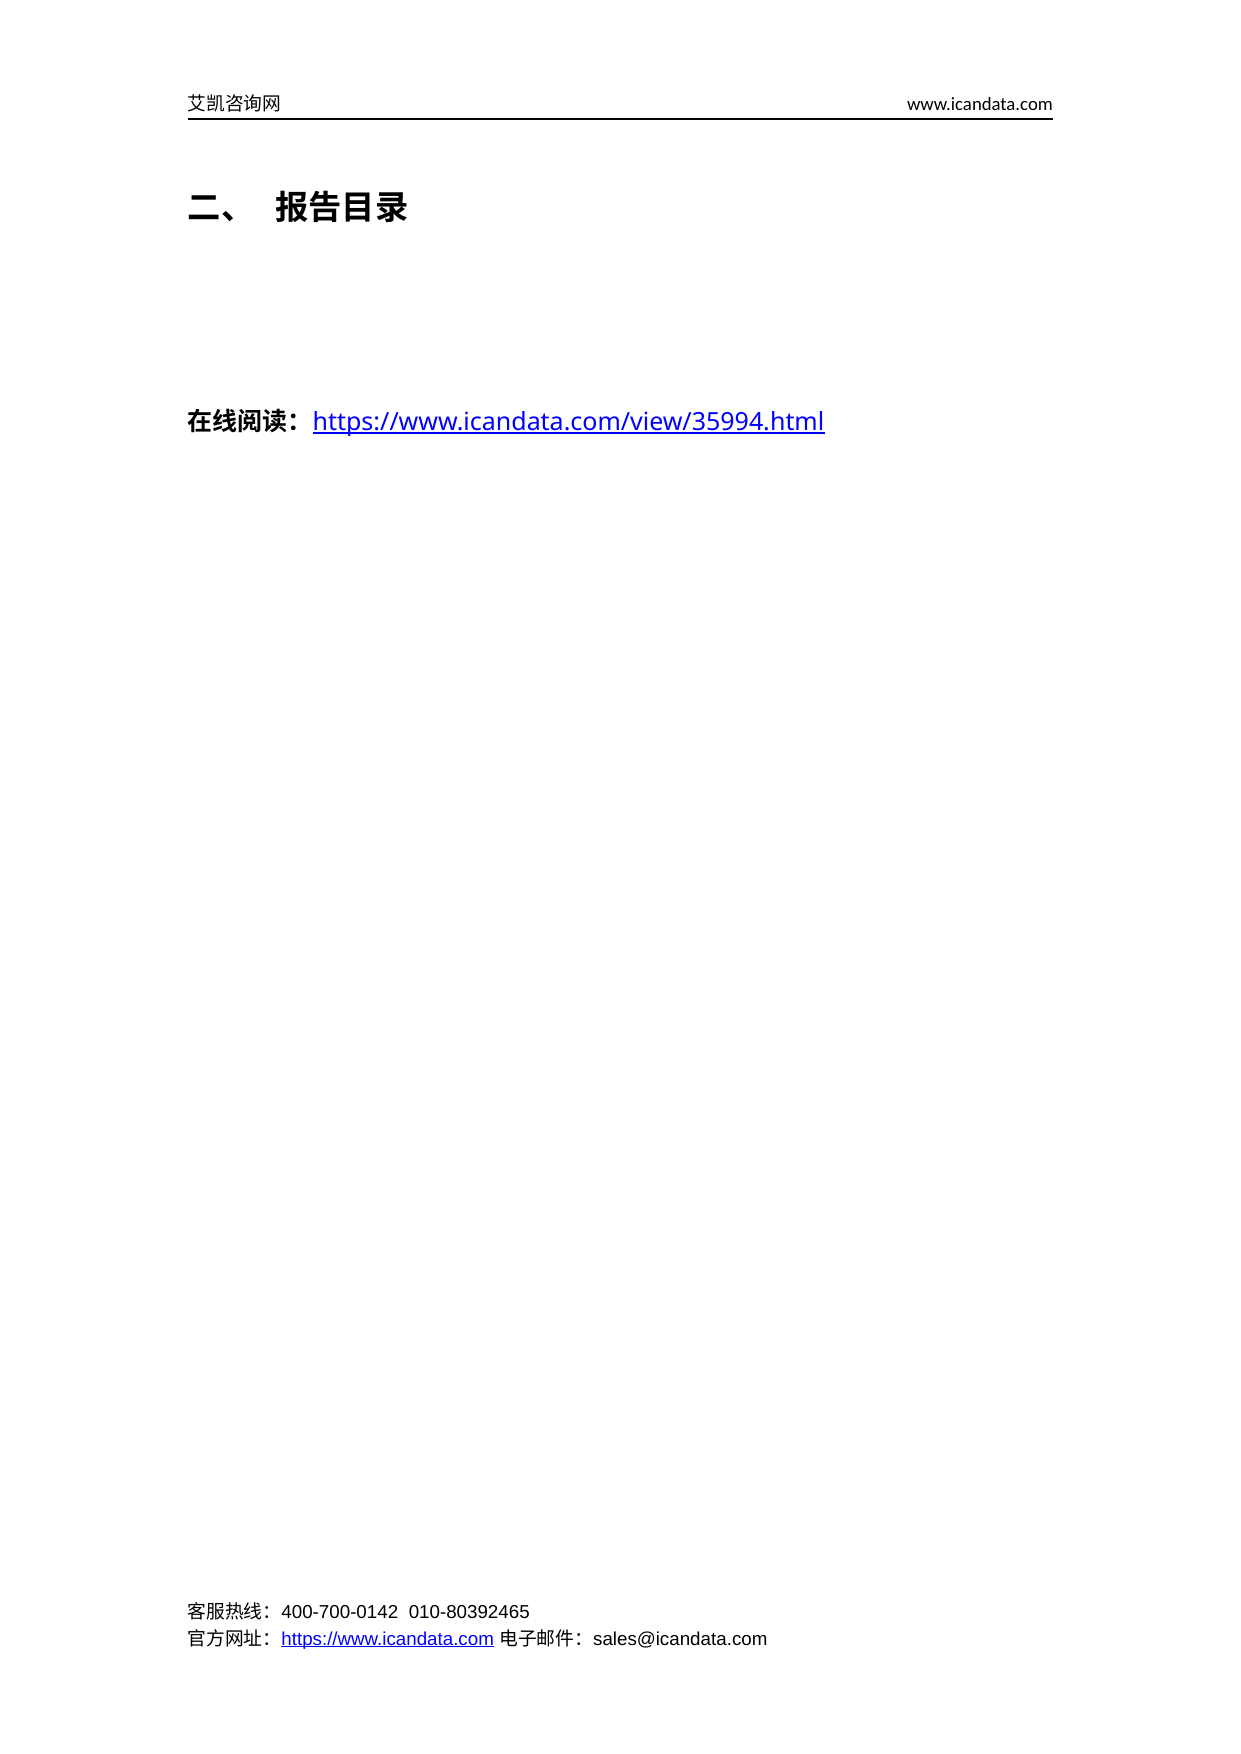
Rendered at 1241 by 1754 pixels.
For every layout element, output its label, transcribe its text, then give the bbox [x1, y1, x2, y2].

text 在线阅读：https://www.icandata.com/view/35994.html [187, 387, 1053, 452]
subtitle 报告目录 [187, 172, 1053, 237]
